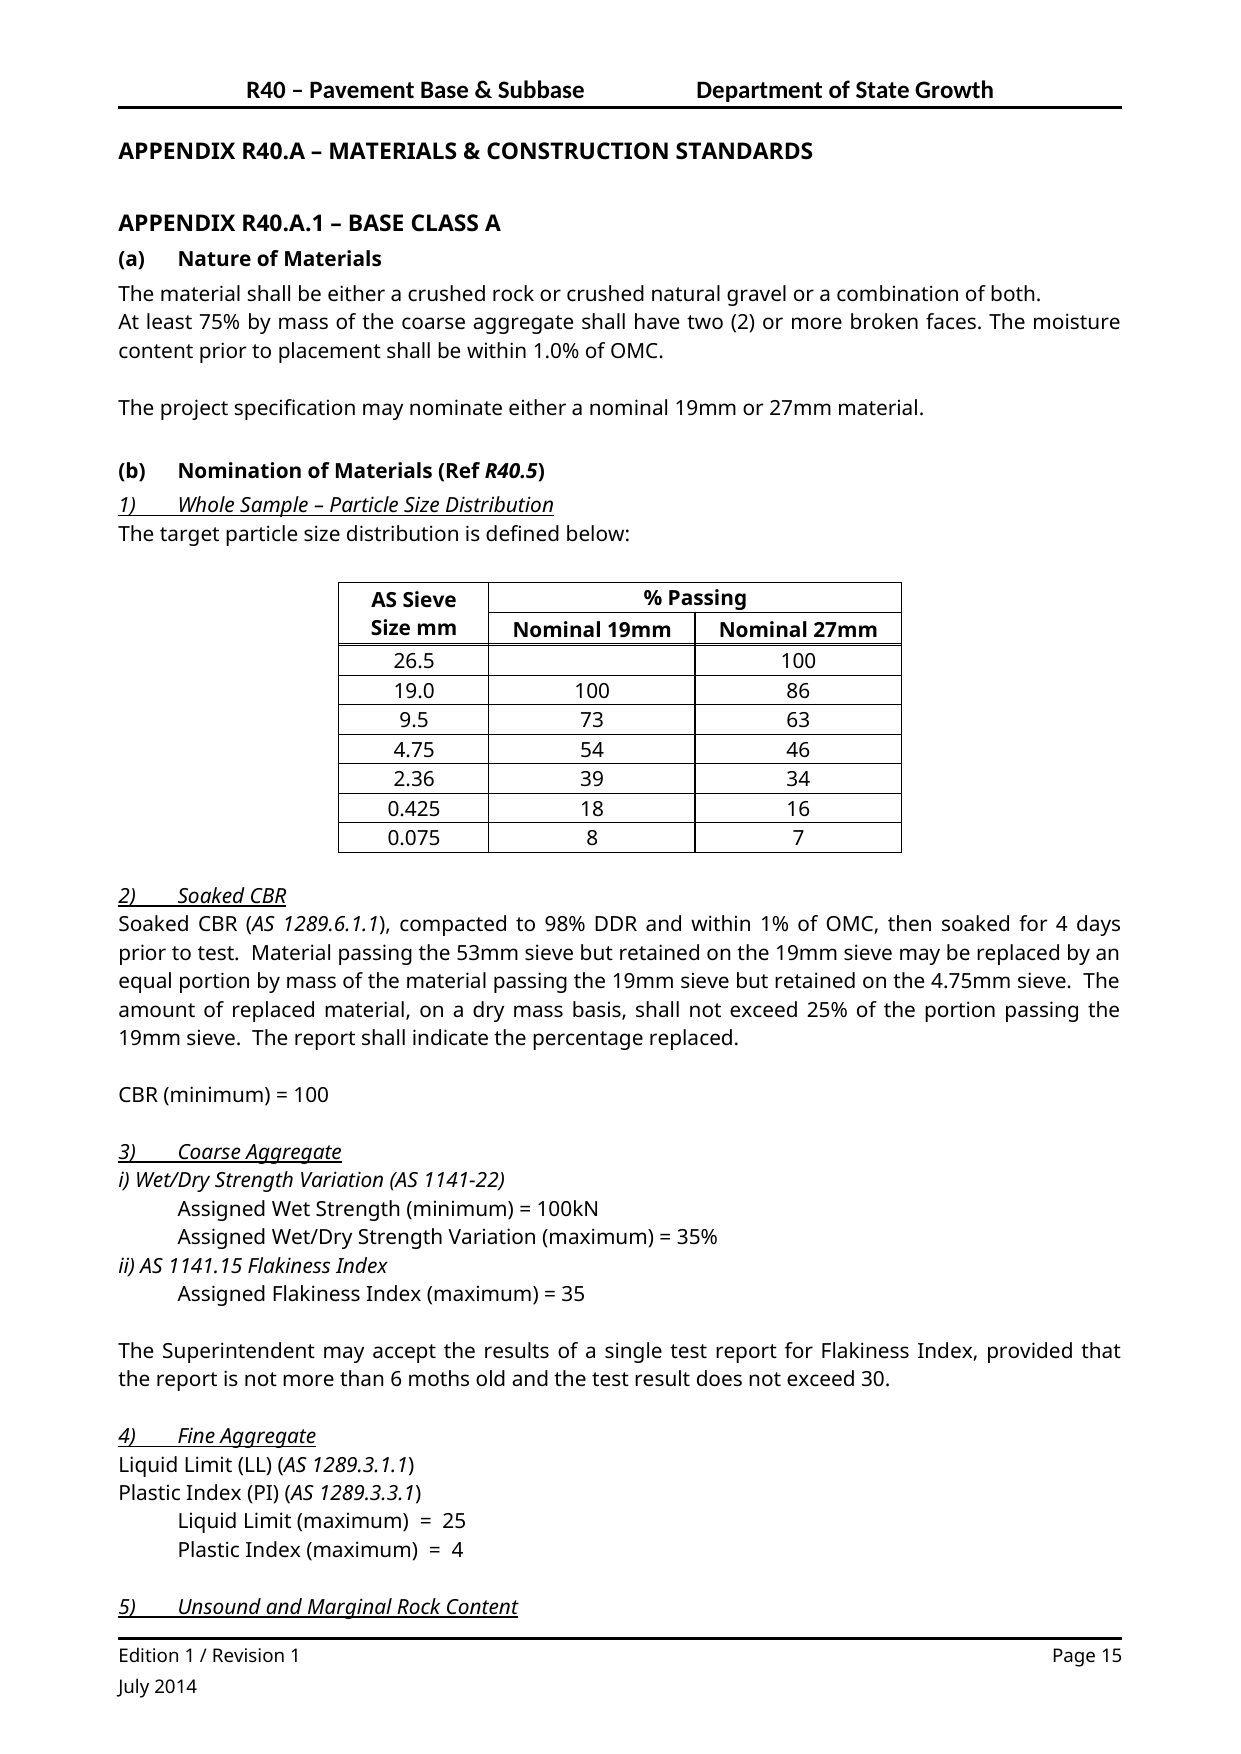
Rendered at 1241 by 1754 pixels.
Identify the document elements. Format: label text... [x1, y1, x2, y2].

table_header % Passing [489, 583, 901, 612]
table_cell 26.5 [339, 646, 488, 675]
table_cell 2.36 [339, 764, 488, 793]
text Assigned Wet/Dry Strength Variation (maximum) = 35% [118, 1222, 1122, 1251]
table_cell Nominal 27mm [696, 613, 901, 643]
text The material shall be either a crushed rock or crushed natural gravel or a combination of both. [118, 279, 1122, 307]
table_cell 46 [696, 735, 901, 763]
table_cell 0.425 [339, 794, 488, 822]
table_cell 7 [696, 823, 901, 852]
table_cell 86 [696, 676, 901, 704]
text The target particle size distribution is defined below: [118, 519, 1122, 547]
table_cell 34 [696, 764, 901, 793]
subtitle (b) Nomination of Materials (Ref R40.5) [118, 456, 1122, 484]
text Liquid Limit (maximum) = 25 [118, 1507, 1122, 1535]
text Assigned Flakiness Index (maximum) = 35 [118, 1279, 1122, 1308]
text The Superintendent may accept the results of a single test report for Flakiness Index, provided that the report is not more than 6 moths old and the test result does not exceed 30. [118, 1336, 1122, 1393]
table_cell Nominal 19mm [489, 613, 694, 643]
text i) Wet/Dry Strength Variation (AS 1141-22) [118, 1165, 1122, 1194]
text ii) AS 1141.15 Flakiness Index [118, 1251, 1122, 1279]
text Assigned Wet Strength (minimum) = 100kN [118, 1194, 1122, 1222]
table_cell 73 [489, 705, 694, 734]
subtitle (a) Nature of Materials [118, 244, 1122, 273]
table_cell 8 [489, 823, 694, 852]
table_cell 100 [489, 676, 694, 704]
subtitle APPENDIX R40.A.1 – Base Class A [118, 207, 1122, 238]
table_cell 39 [489, 764, 694, 793]
text CBR (minimum) = 100 [118, 1080, 1122, 1108]
table_cell 100 [696, 646, 901, 675]
table_cell 63 [696, 705, 901, 734]
table_cell 18 [489, 794, 694, 822]
table_cell 19.0 [339, 676, 488, 704]
table_cell 9.5 [339, 705, 488, 734]
text 2) Soaked CBR [118, 881, 1122, 909]
text At least 75% by mass of the coarse aggregate shall have two (2) or more broken faces. The moisture content prior to placement shall be within 1.0% of OMC. [118, 307, 1122, 364]
table_cell 0.075 [339, 823, 488, 852]
text 5) Unsound and Marginal Rock Content [118, 1592, 1122, 1620]
subtitle APPENDIX R40.A – Materials & Construction Standards [118, 134, 1122, 166]
text Soaked CBR (AS 1289.6.1.1), compacted to 98% DDR and within 1% of OMC, then soaked for 4 days prior to test. Material passing the 53mm sieve but retained on the 19mm sieve may be replaced by an equal portion by mass of the material passing the 19mm sieve but retained on the 4.75mm sieve. The amount of replaced material, on a dry mass basis, shall not exceed 25% of the portion passing the 19mm sieve. The report shall indicate the percentage replaced. [118, 909, 1122, 1052]
table_header AS Sieve Size mm [339, 583, 488, 643]
text The project specification may nominate either a nominal 19mm or 27mm material. [118, 393, 1122, 421]
text Plastic Index (maximum) = 4 [118, 1535, 1122, 1563]
text 3) Coarse Aggregate [118, 1137, 1122, 1165]
text Plastic Index (PI) (AS 1289.3.3.1) [118, 1478, 1122, 1507]
text 1) Whole Sample – Particle Size Distribution [118, 491, 1122, 519]
table_cell 4.75 [339, 735, 488, 763]
table_cell [489, 646, 694, 675]
table_cell 54 [489, 735, 694, 763]
table_cell 16 [696, 794, 901, 822]
text 4) Fine Aggregate [118, 1421, 1122, 1450]
text Liquid Limit (LL) (AS 1289.3.1.1) [118, 1450, 1122, 1478]
